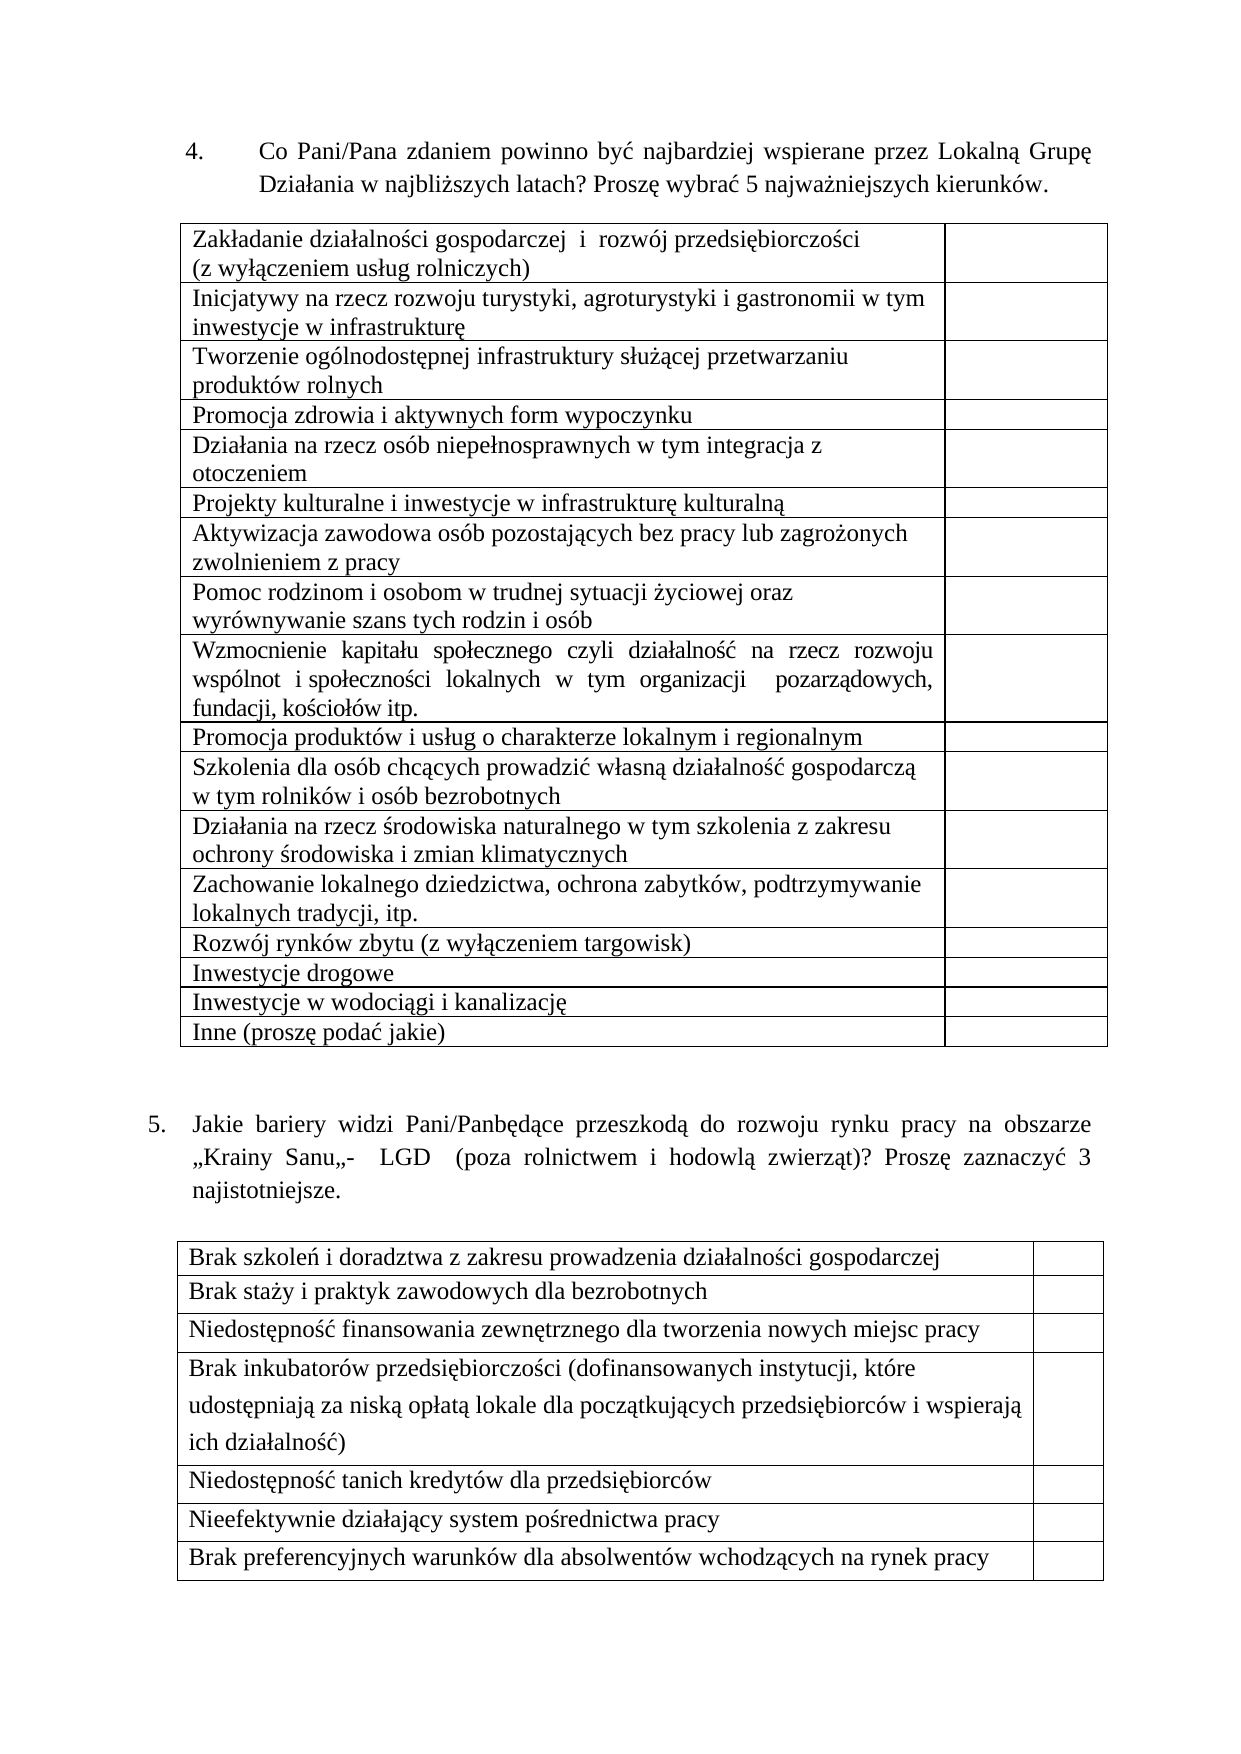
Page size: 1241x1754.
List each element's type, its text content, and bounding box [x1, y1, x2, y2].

table_cell [946, 635, 1107, 721]
list Co Pani/Pana zdaniem powinno być najbardziej wspierane przez Lokalną Grupę Działania w najbliższych latach? Proszę wybrać 5 najważniejszych kierunków. [185, 136, 1093, 198]
table_cell Niedostępność tanich kredytów dla przedsiębiorców [178, 1466, 1033, 1503]
table_cell Inwestycje w wodociągi i kanalizację [181, 988, 944, 1016]
table_cell Promocja produktów i usług o charakterze lokalnym i regionalnym [181, 723, 944, 751]
table_cell [946, 723, 1107, 751]
table_cell [946, 430, 1107, 487]
table_cell Niedostępność finansowania zewnętrznego dla tworzenia nowych miejsc pracy [178, 1314, 1033, 1352]
table_cell [1034, 1466, 1103, 1503]
table_cell [946, 283, 1107, 340]
table_cell [946, 488, 1107, 517]
table_cell Promocja zdrowia i aktywnych form wypoczynku [181, 400, 944, 429]
table_cell Brak staży i praktyk zawodowych dla bezrobotnych [178, 1276, 1033, 1313]
table_cell [946, 752, 1107, 810]
table_cell [946, 400, 1107, 429]
table_cell Inicjatywy na rzecz rozwoju turystyki, agroturystyki i gastronomii w tym inwestycje w infrastrukturę [181, 283, 944, 340]
table_cell [1034, 1542, 1103, 1579]
table_cell [946, 577, 1107, 634]
table_cell Inwestycje drogowe [181, 958, 944, 986]
table_cell [946, 988, 1107, 1016]
table_cell Działania na rzecz środowiska naturalnego w tym szkolenia z zakresu ochrony środowiska i zmian klimatycznych [181, 811, 944, 868]
table_cell Nieefektywnie działający system pośrednictwa pracy [178, 1504, 1033, 1541]
table_cell Inne (proszę podać jakie) [181, 1017, 944, 1046]
table_cell Brak inkubatorów przedsiębiorczości (dofinansowanych instytucji, które udostępniają za niską opłatą lokale dla początkujących przedsiębiorców i wspierają ich działalność) [178, 1353, 1033, 1464]
table_header [946, 224, 1107, 282]
table_cell [946, 1017, 1107, 1046]
table_cell [1034, 1504, 1103, 1541]
table_cell Brak preferencyjnych warunków dla absolwentów wchodzących na rynek pracy [178, 1542, 1033, 1579]
table_cell Zachowanie lokalnego dziedzictwa, ochrona zabytków, podtrzymywanie lokalnych tradycji, itp. [181, 869, 944, 927]
table_cell Aktywizacja zawodowa osób pozostających bez pracy lub zagrożonych zwolnieniem z pracy [181, 518, 944, 576]
table_header [1034, 1242, 1103, 1275]
list Jakie bariery widzi Pani/Panbędące przeszkodą do rozwoju rynku pracy na obszarze „Krainy Sanu„- LGD (poza rolnictwem i hodowlą zwierząt)? Proszę zaznaczyć 3 najistotniejsze. [148, 1109, 1093, 1204]
table_cell [1034, 1276, 1103, 1313]
table_cell [946, 518, 1107, 576]
table_header Brak szkoleń i doradztwa z zakresu prowadzenia działalności gospodarczej [178, 1242, 1033, 1275]
table_cell Projekty kulturalne i inwestycje w infrastrukturę kulturalną [181, 488, 944, 517]
table_cell [946, 869, 1107, 927]
table_cell [946, 958, 1107, 986]
table_cell Rozwój rynków zbytu (z wyłączeniem targowisk) [181, 928, 944, 957]
table_cell [946, 928, 1107, 957]
table_cell Pomoc rodzinom i osobom w trudnej sytuacji życiowej oraz wyrównywanie szans tych rodzin i osób [181, 577, 944, 634]
table_cell [1034, 1353, 1103, 1464]
table_cell Wzmocnienie kapitału społecznego czyli działalność na rzecz rozwoju wspólnot i społeczności lokalnych w tym organizacji pozarządowych, fundacji, kościołów itp. [181, 635, 944, 721]
table_cell [946, 811, 1107, 868]
table_header Zakładanie działalności gospodarczej i rozwój przedsiębiorczości (z wyłączeniem usług rolniczych) [181, 224, 944, 282]
table_cell Działania na rzecz osób niepełnosprawnych w tym integracja z otoczeniem [181, 430, 944, 487]
table_cell [946, 341, 1107, 399]
table_cell Tworzenie ogólnodostępnej infrastruktury służącej przetwarzaniu produktów rolnych [181, 341, 944, 399]
table_cell [1034, 1314, 1103, 1352]
table_cell Szkolenia dla osób chcących prowadzić własną działalność gospodarczą w tym rolników i osób bezrobotnych [181, 752, 944, 810]
